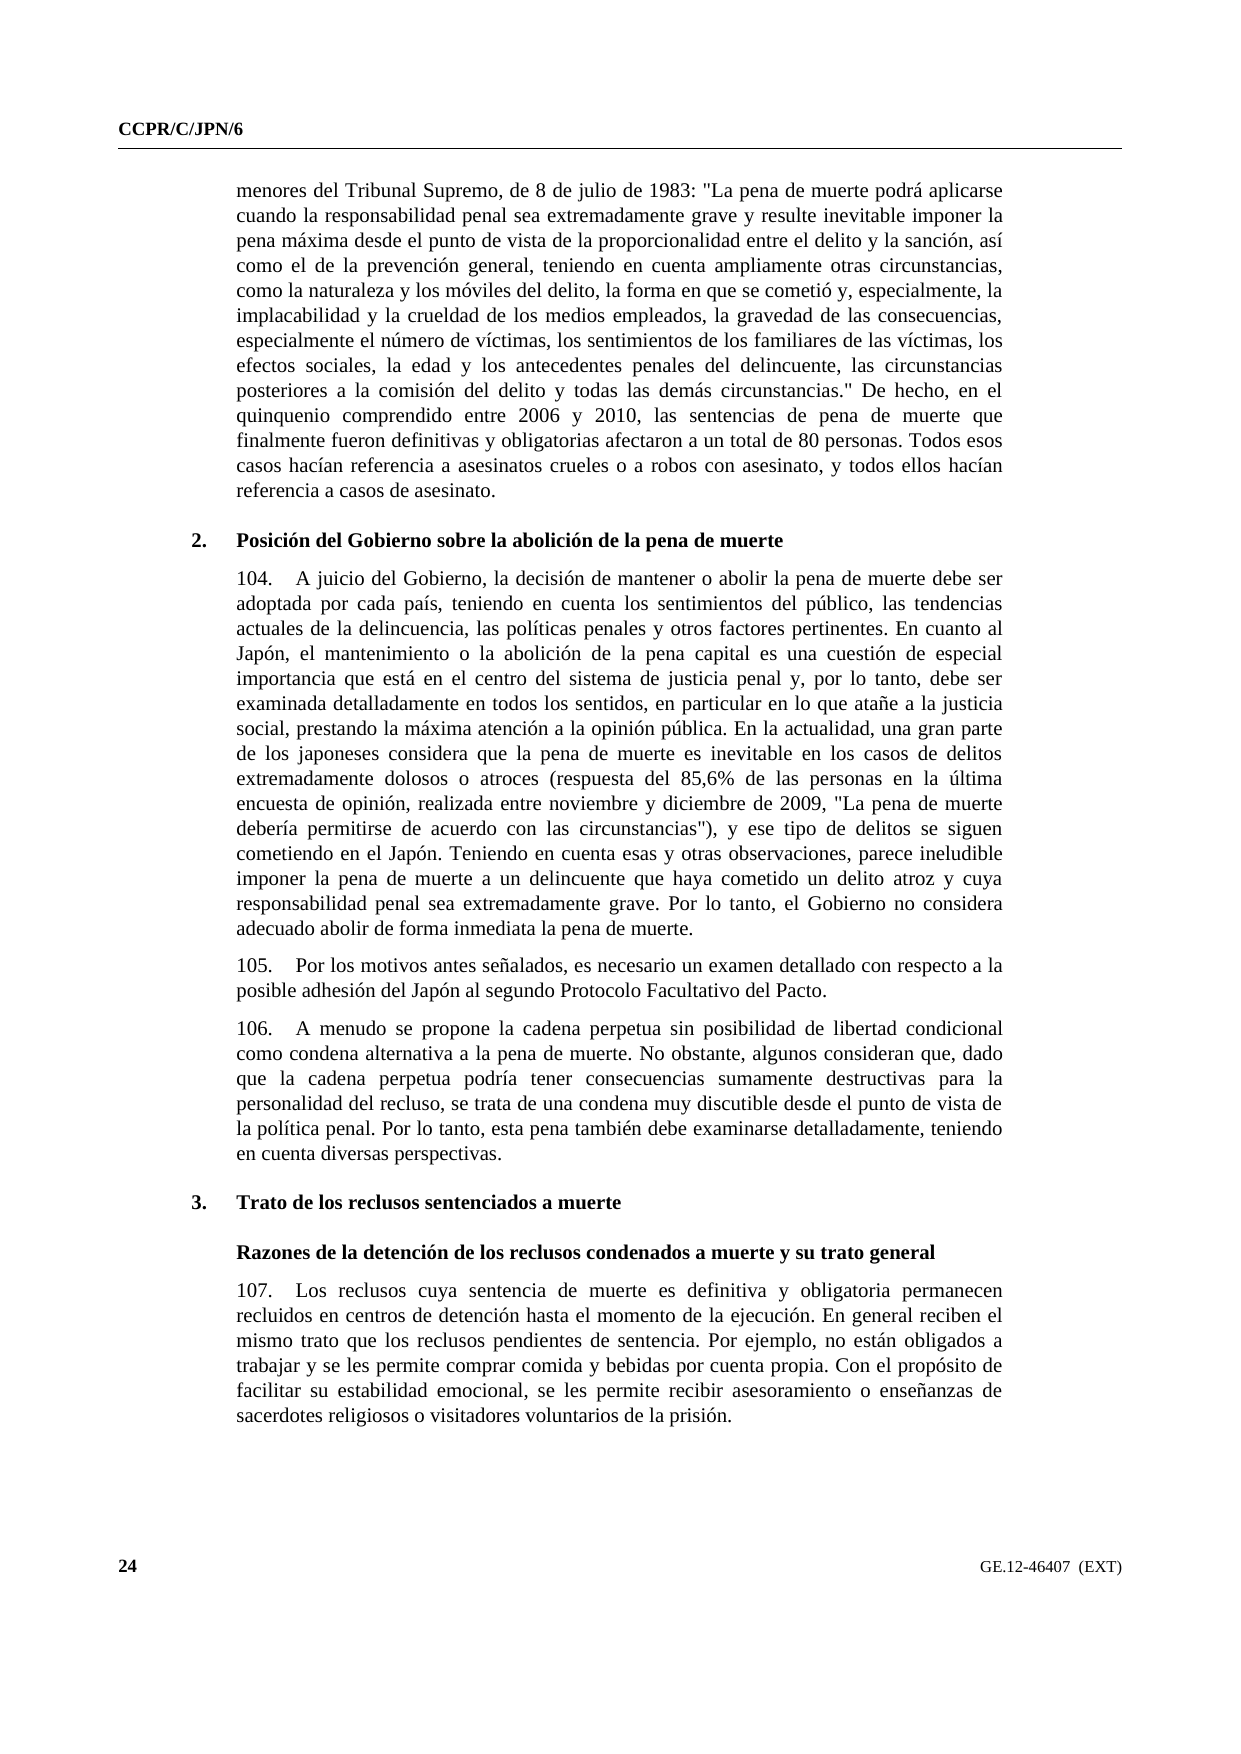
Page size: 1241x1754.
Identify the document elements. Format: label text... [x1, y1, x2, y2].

text 105. Por los motivos antes señalados, es necesario un examen detallado con respecto a la posible adhesión del Japón al segundo Protocolo Facultativo del Pacto. [236, 952, 1004, 1002]
text 3. Trato de los reclusos sentenciados a muerte [118, 1190, 1004, 1215]
text Razones de la detención de los reclusos condenados a muerte y su trato general [118, 1240, 1004, 1265]
text 2. Posición del Gobierno sobre la abolición de la pena de muerte [118, 527, 1004, 552]
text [236, 177, 1004, 502]
text 106. A menudo se propone la cadena perpetua sin posibilidad de libertad condicional como condena alternativa a la pena de muerte. No obstante, algunos consideran que, dado que la cadena perpetua podría tener consecuencias sumamente destructivas para la personalidad del recluso, se trata de una condena muy discutible desde el punto de vista de la política penal. Por lo tanto, esta pena también debe examinarse detalladamente, teniendo en cuenta diversas perspectivas. [236, 1015, 1004, 1165]
text 104. A juicio del Gobierno, la decisión de mantener o abolir la pena de muerte debe ser adoptada por cada país, teniendo en cuenta los sentimientos del público, las tendencias actuales de la delincuencia, las políticas penales y otros factores pertinentes. En cuanto al Japón, el mantenimiento o la abolición de la pena capital es una cuestión de especial importancia que está en el centro del sistema de justicia penal y, por lo tanto, debe ser examinada detalladamente en todos los sentidos, en particular en lo que atañe a la justicia social, prestando la máxima atención a la opinión pública. En la actualidad, una gran parte de los japoneses considera que la pena de muerte es inevitable en los casos de delitos extremadamente dolosos o atroces (respuesta del 85,6% de las personas en la última encuesta de opinión, realizada entre noviembre y diciembre de 2009, "La pena de muerte debería permitirse de acuerdo con las circunstancias"), y ese tipo de delitos se siguen cometiendo en el Japón. Teniendo en cuenta esas y otras observaciones, parece ineludible imponer la pena de muerte a un delincuente que haya cometido un delito atroz y cuya responsabilidad penal sea extremadamente grave. Por lo tanto, el Gobierno no considera adecuado abolir de forma inmediata la pena de muerte. [236, 565, 1004, 940]
text 107. Los reclusos cuya sentencia de muerte es definitiva y obligatoria permanecen recluidos en centros de detención hasta el momento de la ejecución. En general reciben el mismo trato que los reclusos pendientes de sentencia. Por ejemplo, no están obligados a trabajar y se les permite comprar comida y bebidas por cuenta propia. Con el propósito de facilitar su estabilidad emocional, se les permite recibir asesoramiento o enseñanzas de sacerdotes religiosos o visitadores voluntarios de la prisión. [236, 1277, 1004, 1427]
